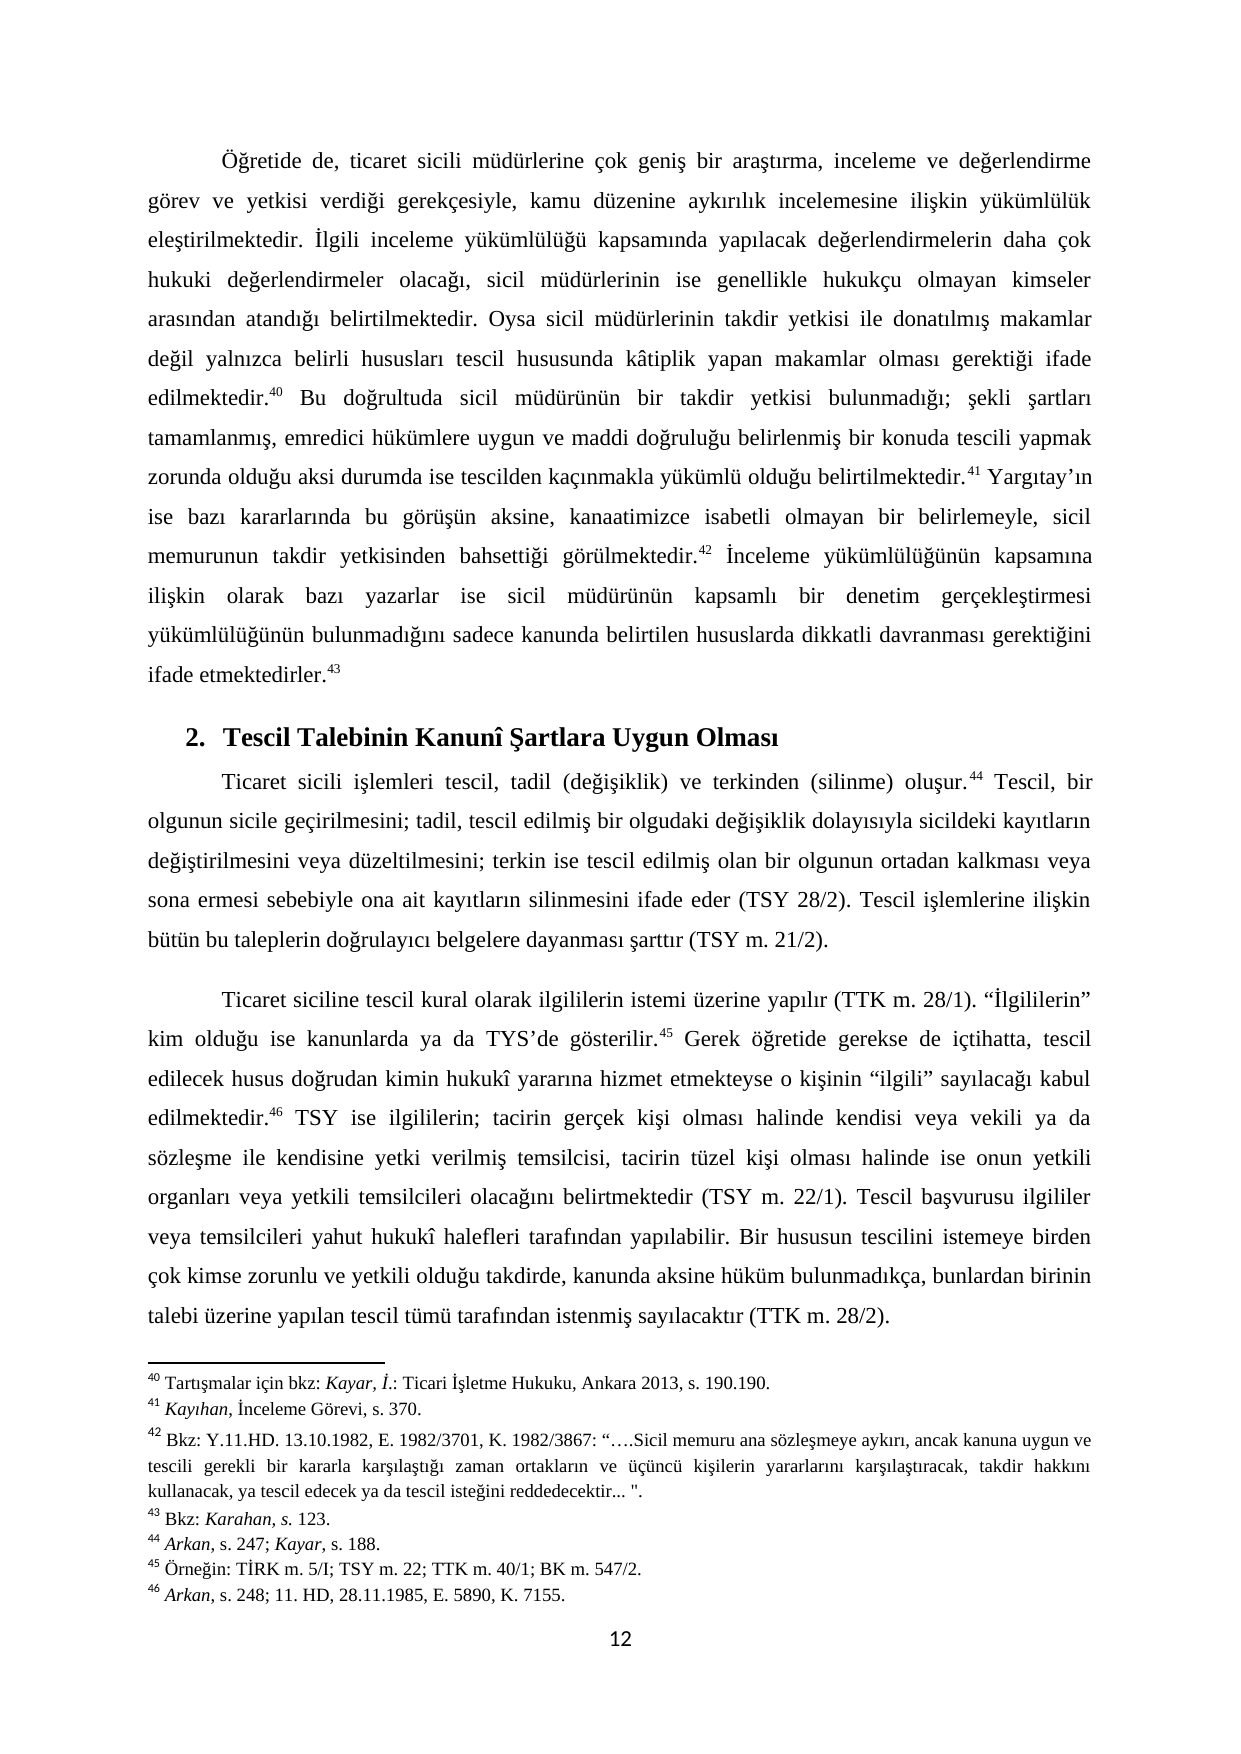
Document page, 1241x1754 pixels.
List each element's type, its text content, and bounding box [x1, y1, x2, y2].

text Öğretide de, ticaret sicili müdürlerine çok geniş bir araştırma, inceleme ve değerlendirme görev ve yetkisi verdiği gerekçesiyle, kamu düzenine aykırılık incelemesine ilişkin yükümlülük eleştirilmektedir. İlgili inceleme yükümlülüğü kapsamında yapılacak değerlendirmelerin daha çok hukuki değerlendirmeler olacağı, sicil müdürlerinin ise genellikle hukukçu olmayan kimseler arasından atandığı belirtilmektedir. Oysa sicil müdürlerinin takdir yetkisi ile donatılmış makamlar değil yalnızca belirli hususları tescil hususunda kâtiplik yapan makamlar olması gerektiği ifade edilmektedir. Bu doğrultuda sicil müdürünün bir takdir yetkisi bulunmadığı; şekli şartları tamamlanmış, emredici hükümlere uygun ve maddi doğruluğu belirlenmiş bir konuda tescili yapmak zorunda olduğu aksi durumda ise tescilden kaçınmakla yükümlü olduğu belirtilmektedir. Yargıtay’ın ise bazı kararlarında bu görüşün aksine, kanaatimizce isabetli olmayan bir belirlemeyle, sicil memurunun takdir yetkisinden bahsettiği görülmektedir. İnceleme yükümlülüğünün kapsamına ilişkin olarak bazı yazarlar ise sicil müdürünün kapsamlı bir denetim gerçekleştirmesi yükümlülüğünün bulunmadığını sadece kanunda belirtilen hususlarda dikkatli davranması gerektiğini ifade etmektedirler. [148, 148, 1093, 687]
text Ticaret sicili işlemleri tescil, tadil (değişiklik) ve terkinden (silinme) oluşur. Tescil, bir olgunun sicile geçirilmesini; tadil, tescil edilmiş bir olgudaki değişiklik dolayısıyla sicildeki kayıtların değiştirilmesini veya düzeltilmesini; terkin ise tescil edilmiş olan bir olgunun ortadan kalkması veya sona ermesi sebebiyle ona ait kayıtların silinmesini ifade eder (TSY 28/2). Tescil işlemlerine ilişkin bütün bu taleplerin doğrulayıcı belgelere dayanması şarttır (TSY m. 21/2). [148, 768, 1093, 952]
subtitle Tescil Talebinin Kanunî Şartlara Uygun Olması [185, 721, 1093, 752]
text Ticaret siciline tescil kural olarak ilgililerin istemi üzerine yapılır (TTK m. 28/1). “İlgililerin” kim olduğu ise kanunlarda ya da TYS’de gösterilir. Gerek öğretide gerekse de içtihatta, tescil edilecek husus doğrudan kimin hukukî yararına hizmet etmekteyse o kişinin “ilgili” sayılacağı kabul edilmektedir. TSY ise ilgililerin; tacirin gerçek kişi olması halinde kendisi veya vekili ya da sözleşme ile kendisine yetki verilmiş temsilcisi, tacirin tüzel kişi olması halinde ise onun yetkili organları veya yetkili temsilcileri olacağını belirtmektedir (TSY m. 22/1). Tescil başvurusu ilgililer veya temsilcileri yahut hukukî halefleri tarafından yapılabilir. Bir hususun tescilini istemeye birden çok kimse zorunlu ve yetkili olduğu takdirde, kanunda aksine hüküm bulunmadıkça, bunlardan birinin talebi üzerine yapılan tescil tümü tarafından istenmiş sayılacaktır (TTK m. 28/2). [148, 986, 1093, 1328]
